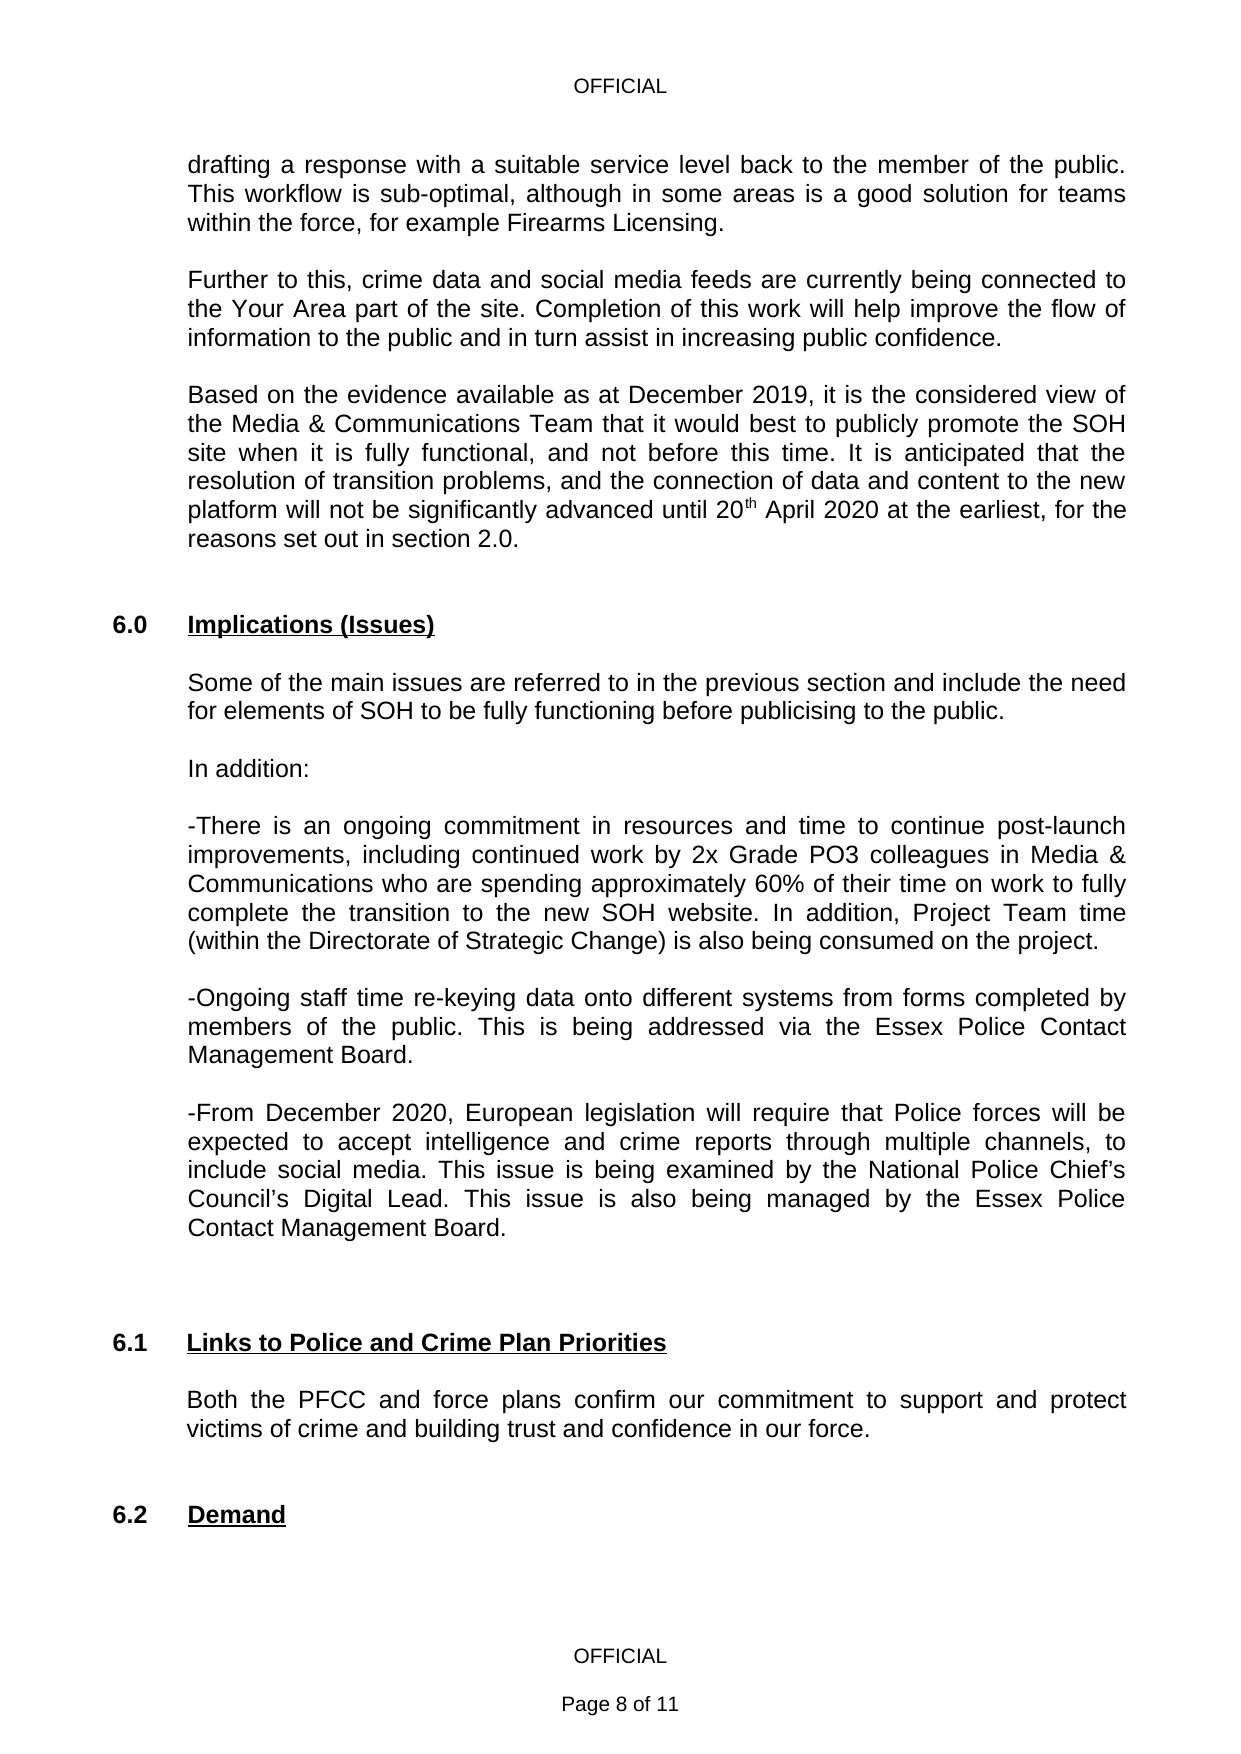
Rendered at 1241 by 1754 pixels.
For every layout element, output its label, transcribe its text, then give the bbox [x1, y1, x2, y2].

text -From December 2020, European legislation will require that Police forces will be expected to accept intelligence and crime reports through multiple channels, to include social media. This issue is being examined by the National Police Chief’s Council’s Digital Lead. This issue is also being managed by the Essex Police Contact Management Board. [187, 1098, 1128, 1242]
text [187, 150, 1128, 236]
text Some of the main issues are referred to in the previous section and include the need for elements of SOH to be fully functioning before publicising to the public. [187, 667, 1128, 725]
text -Ongoing staff time re-keying data onto different systems from forms completed by members of the public. This is being addressed via the Essex Police Contact Management Board. [187, 983, 1128, 1069]
text Further to this, crime data and social media feeds are currently being connected to the Your Area part of the site. Completion of this work will help improve the flow of information to the public and in turn assist in increasing public confidence. [187, 265, 1128, 351]
text 6.1 Links to Police and Crime Plan Priorities [112, 1328, 1128, 1357]
text 6.0 Implications (Issues) [112, 610, 1128, 639]
text 6.2 Demand [112, 1501, 1128, 1529]
text In addition: [187, 754, 1128, 782]
text Based on the evidence available as at December 2019, it is the considered view of the Media & Communications Team that it would best to publicly promote the SOH site when it is fully functional, and not before this time. It is anticipated that the resolution of transition problems, and the connection of data and content to the new platform will not be significantly advanced until 20th April 2020 at the earliest, for the reasons set out in section 2.0. [187, 380, 1128, 552]
text -There is an ongoing commitment in resources and time to continue post-launch improvements, including continued work by 2x Grade PO3 colleagues in Media & Communications who are spending approximately 60% of their time on work to fully complete the transition to the new SOH website. In addition, Project Team time (within the Directorate of Strategic Change) is also being consumed on the project. [187, 811, 1128, 955]
text Both the PFCC and force plans confirm our commitment to support and protect victims of crime and building trust and confidence in our force. [186, 1386, 1128, 1443]
